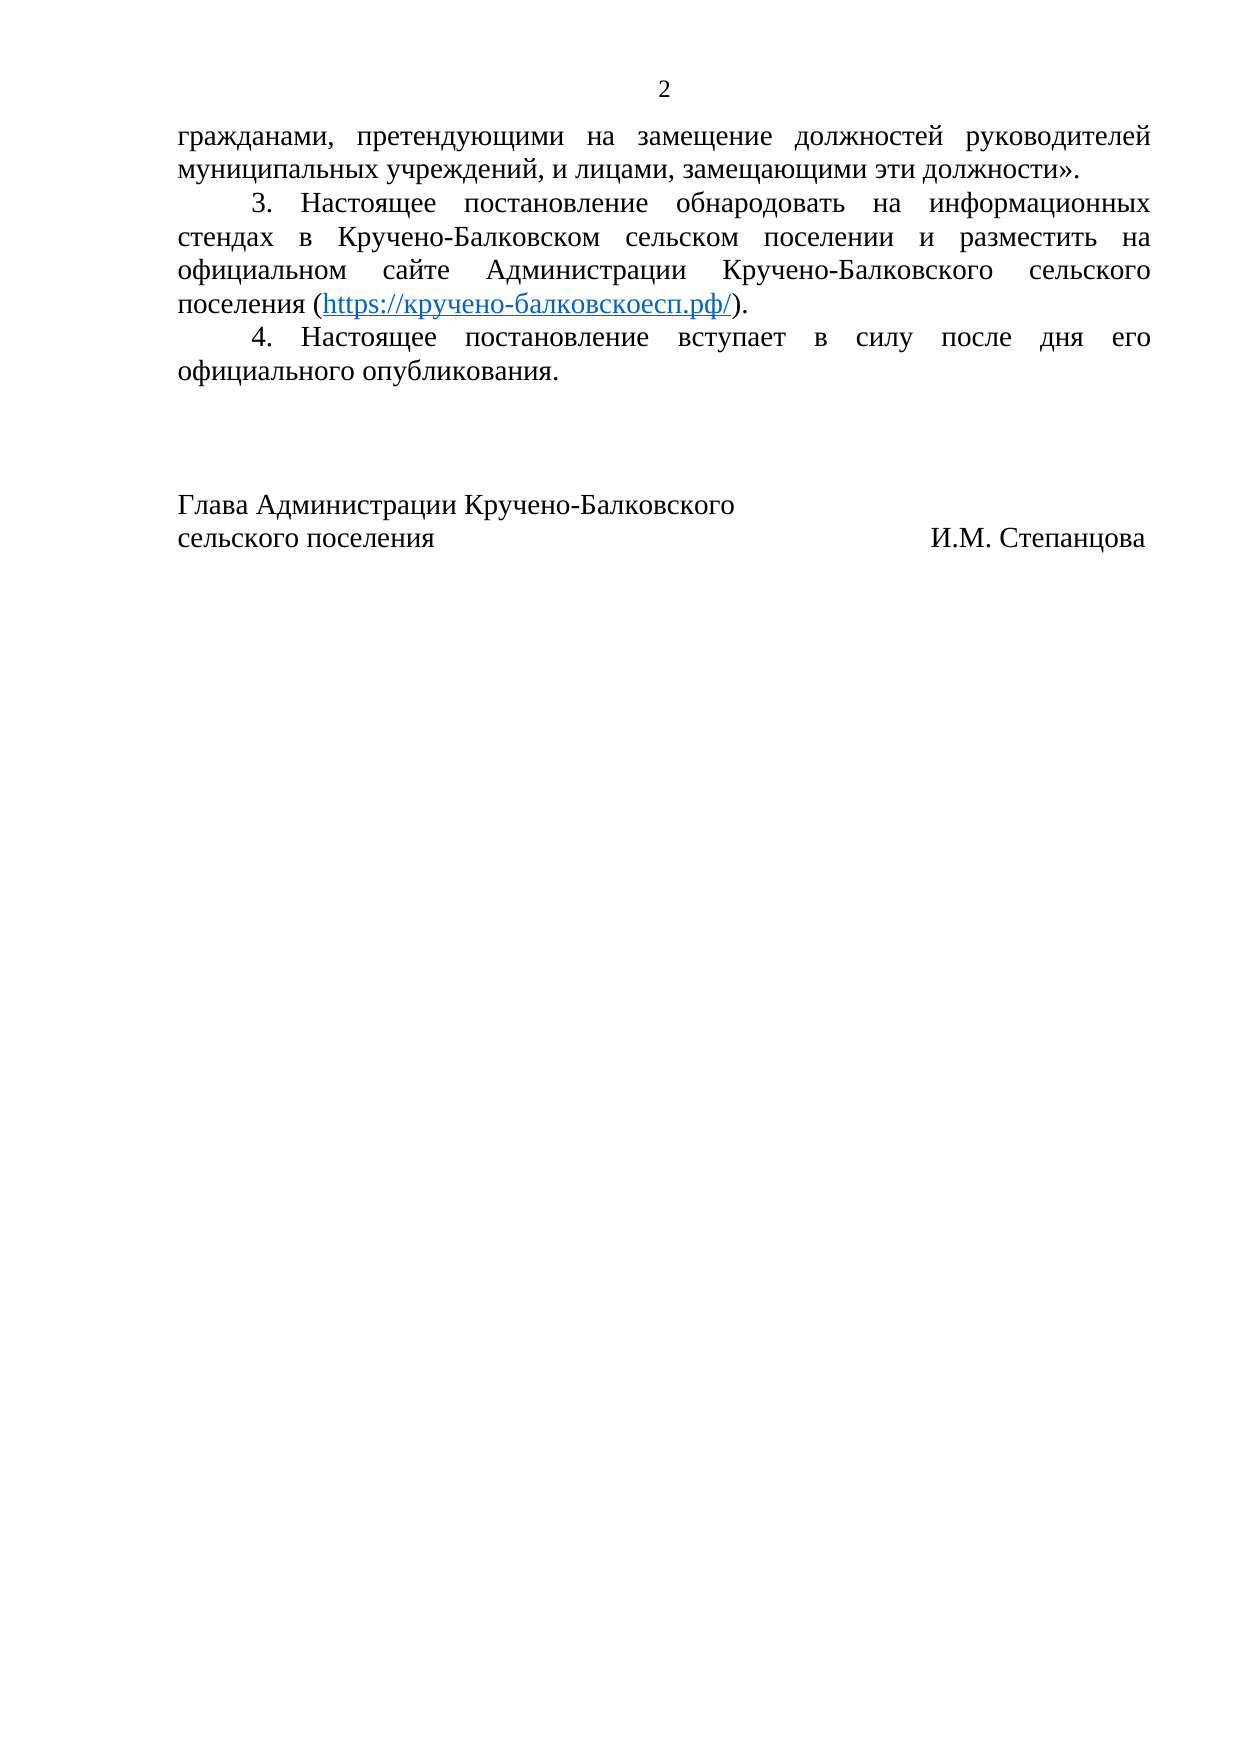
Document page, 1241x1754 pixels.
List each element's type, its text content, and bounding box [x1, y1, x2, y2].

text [177, 118, 1152, 185]
text Глава Администрации Кручено-Балковского [177, 487, 1152, 521]
text 4. Настоящее постановление вступает в силу после дня его официального опубликования. [177, 319, 1152, 386]
text 3. Настоящее постановление обнародовать на информационных стендах в Кручено-Балковском сельском поселении и разместить на официальном сайте Администрации Кручено-Балковского сельского поселения (https://кручено-балковскоесп.рф/). [177, 185, 1152, 319]
text сельского поселения И.М. Степанцова [177, 521, 1152, 554]
